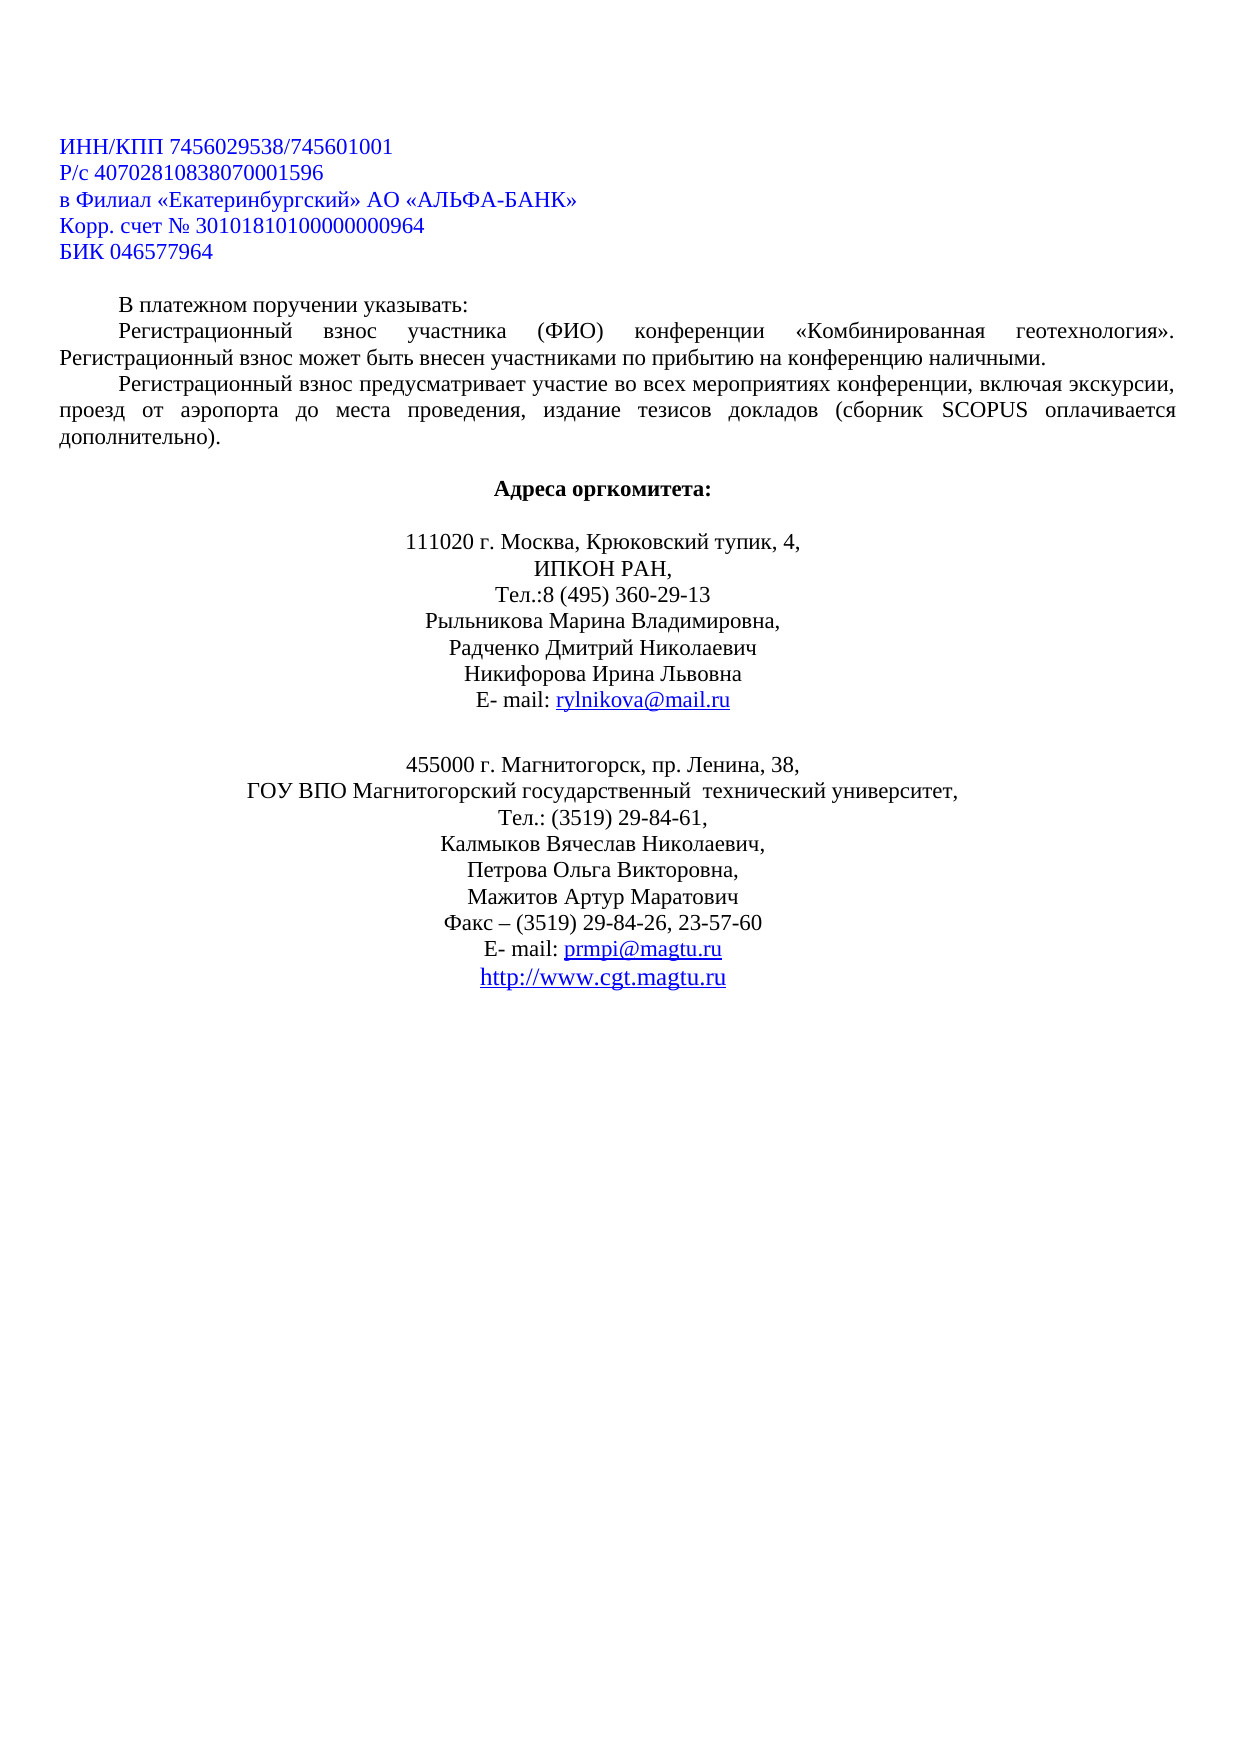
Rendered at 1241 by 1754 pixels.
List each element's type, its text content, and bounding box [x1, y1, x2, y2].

subtitle в Филиал «Екатеринбургский» АО «АЛЬФА-БАНК» [59, 186, 1147, 212]
text . Москва, Крюковский тупик, 4, [59, 528, 1147, 554]
text Регистрационный взнос участника (ФИО) конференции «Комбинированная геотехнология». Регистрационный взнос может быть внесен участниками по прибытию на конференцию наличными. [59, 317, 1176, 370]
text Регистрационный взнос предусматривает участие во всех мероприятиях конференции, включая экскурсии, проезд от аэропорта до места проведения, издание тезисов докладов (сборник SCOPUS оплачивается дополнительно). [59, 370, 1176, 449]
text Калмыков Вячеслав Николаевич, [59, 830, 1147, 856]
text Адреса оргкомитета: [59, 476, 1147, 502]
text Тел.:8 (495) 360-29-13 [59, 581, 1147, 607]
text 455000 г. Магнитогорск, пр. Ленина, 38, [59, 751, 1147, 777]
text В платежном поручении указывать: [59, 291, 1176, 317]
text Мажитов Артур Маратович [59, 883, 1147, 909]
text Петрова Ольга Викторовна, [59, 856, 1147, 883]
text Е- mail: prmpi@magtu.ru [59, 936, 1147, 962]
subtitle Р/с 40702810838070001596 [59, 159, 1147, 186]
text Факс – (3519) 29-84-26, 23-57-60 [59, 909, 1147, 936]
text Е- mail: rylnikova@mail.ru [59, 686, 1147, 713]
subtitle БИК 046577964 [59, 238, 1147, 265]
subtitle ИНН/КПП 7456029538/745601001 [59, 133, 1147, 159]
text Рыльникова Марина Владимировна, [59, 607, 1147, 634]
subtitle Корр. счет № 30101810100000000964 [59, 212, 1147, 238]
text Никифорова Ирина Львовна [59, 660, 1147, 686]
text ГОУ ВПО Магнитогорский государственный технический университет, [59, 777, 1147, 804]
text Радченко Дмитрий Николаевич [59, 634, 1147, 660]
text http://www.cgt.magtu.ru [59, 962, 1147, 991]
text Тел.: (3519) 29-84-61, [59, 804, 1147, 830]
text ИПКОН РАН, [59, 554, 1147, 581]
